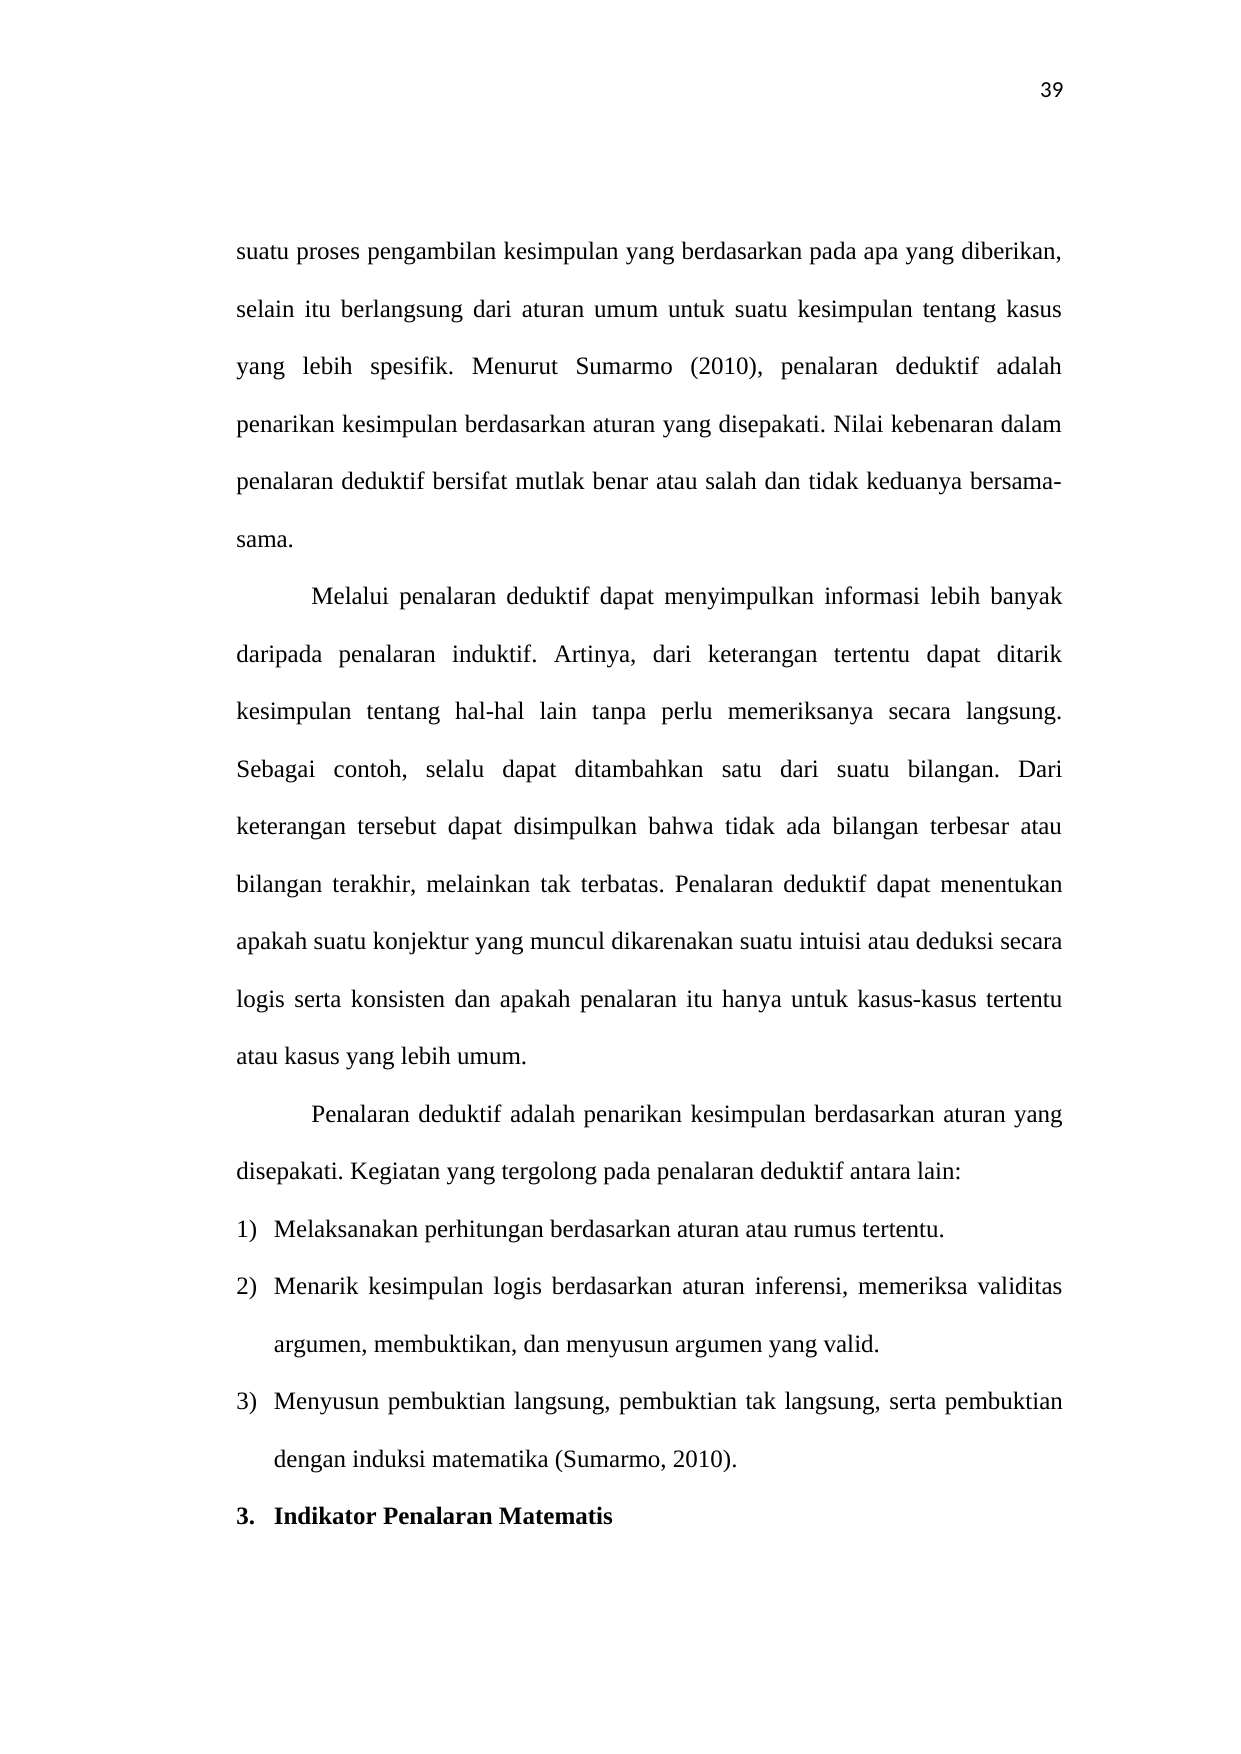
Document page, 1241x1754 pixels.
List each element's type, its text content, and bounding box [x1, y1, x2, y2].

text Penalaran deduktif adalah penarikan kesimpulan berdasarkan aturan yang disepakati. Kegiatan yang tergolong pada penalaran deduktif antara lain: [236, 1099, 1063, 1185]
list Menarik kesimpulan logis berdasarkan aturan inferensi, memeriksa validitas argumen, membuktikan, dan menyusun argumen yang valid. [236, 1271, 1063, 1357]
list Indikator Penalaran Matematis [236, 1501, 1063, 1530]
list Melaksanakan perhitungan berdasarkan aturan atau rumus tertentu. [236, 1214, 1063, 1242]
text Melalui penalaran deduktif dapat menyimpulkan informasi lebih banyak daripada penalaran induktif. Artinya, dari keterangan tertentu dapat ditarik kesimpulan tentang hal-hal lain tanpa perlu memeriksanya secara langsung. Sebagai contoh, selalu dapat ditambahkan satu dari suatu bilangan. Dari keterangan tersebut dapat disimpulkan bahwa tidak ada bilangan terbesar atau bilangan terakhir, melainkan tak terbatas. Penalaran deduktif dapat menentukan apakah suatu konjektur yang muncul dikarenakan suatu intuisi atau deduksi secara logis serta konsisten dan apakah penalaran itu hanya untuk kasus-kasus tertentu atau kasus yang lebih umum. [236, 581, 1063, 1070]
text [236, 236, 1063, 552]
list Menyusun pembuktian langsung, pembuktian tak langsung, serta pembuktian dengan induksi matematika (Sumarmo, 2010). [236, 1386, 1063, 1472]
